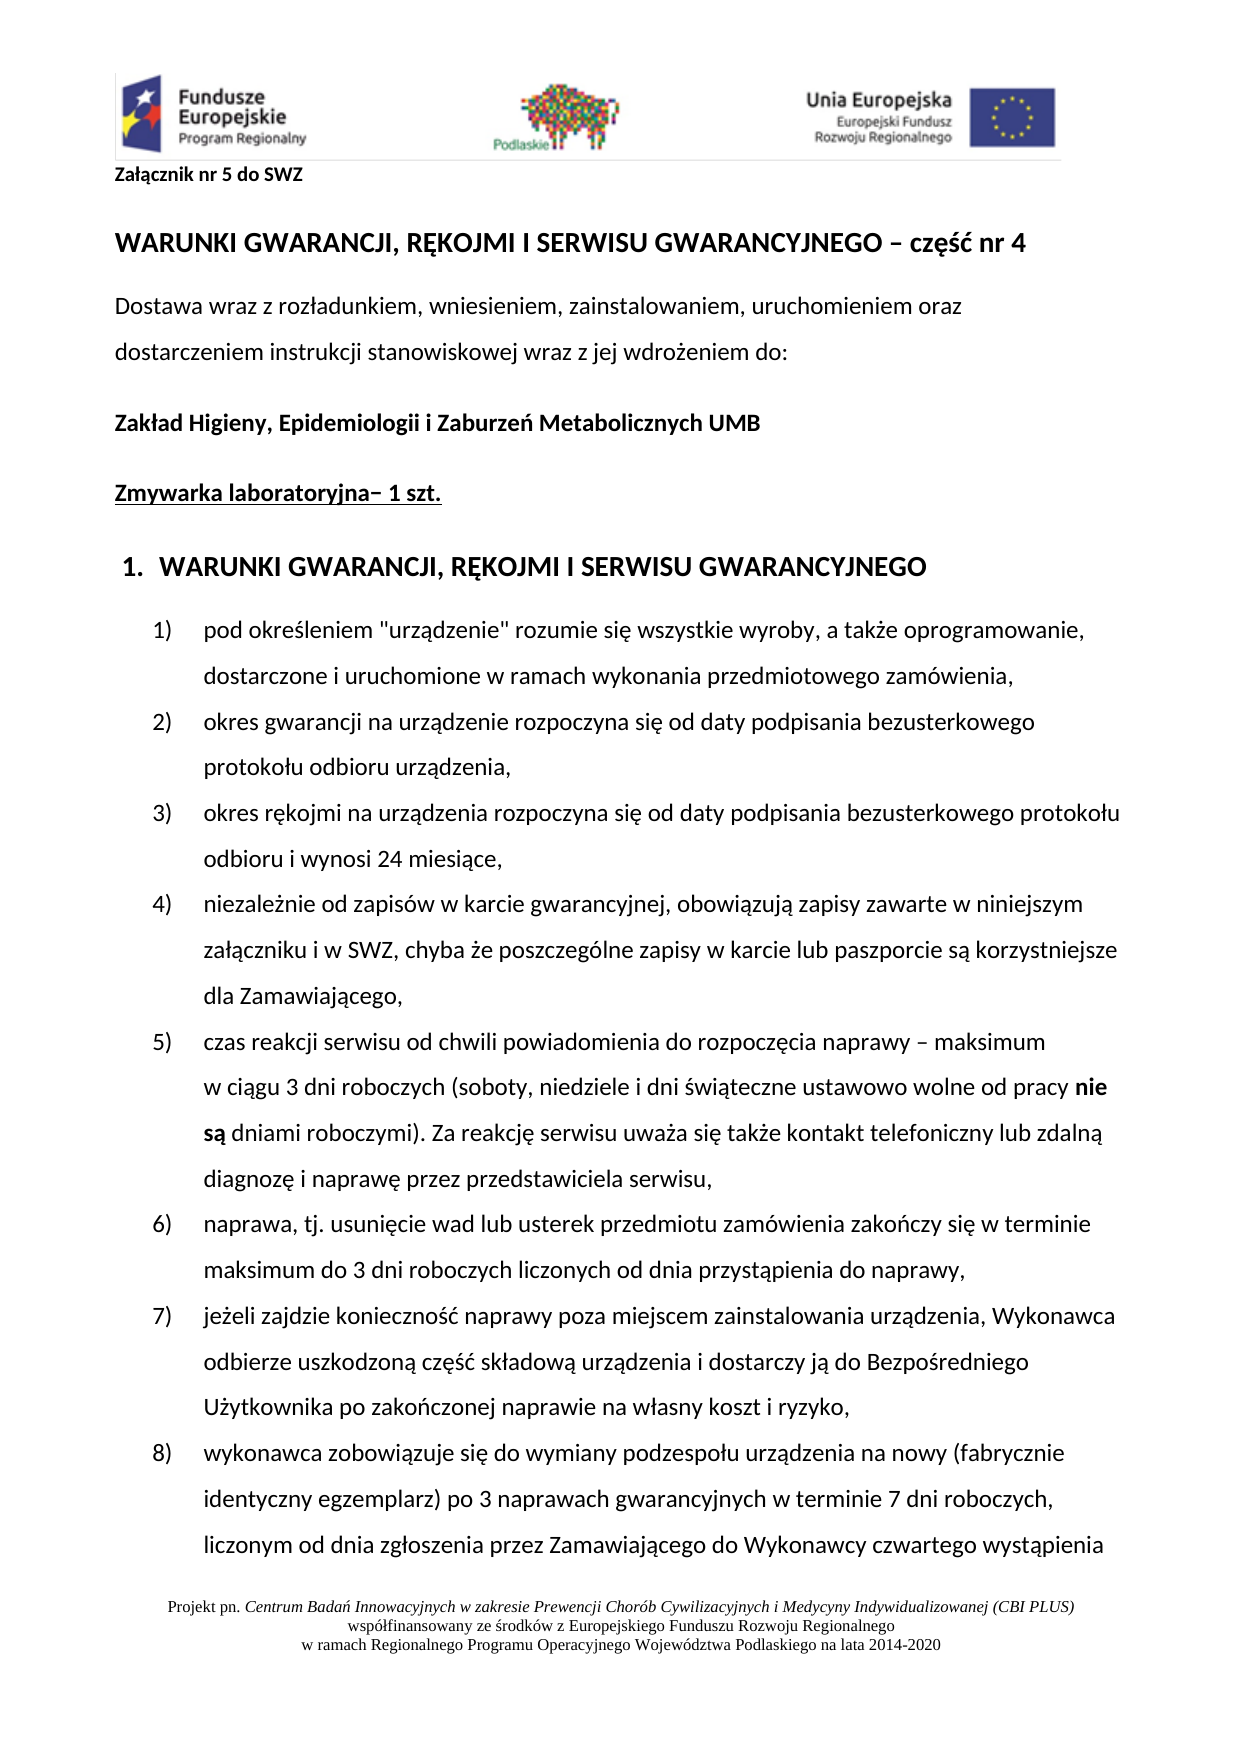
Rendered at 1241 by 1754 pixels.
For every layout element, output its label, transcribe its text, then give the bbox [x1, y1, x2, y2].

list okres gwarancji na urządzenie rozpoczyna się od daty podpisania bezusterkowego protokołu odbioru urządzenia, [152, 706, 1128, 782]
list pod określeniem "urządzenie" rozumie się wszystkie wyroby, a także oprogramowanie, dostarczone i uruchomione w ramach wykonania przedmiotowego zamówienia, [152, 614, 1128, 690]
text Zakład Higieny, Epidemiologii i Zaburzeń Metabolicznych UMB [114, 407, 1091, 437]
list naprawa, tj. usunięcie wad lub usterek przedmiotu zamówienia zakończy się w terminie maksimum do 3 dni roboczych liczonych od dnia przystąpienia do naprawy, [152, 1209, 1128, 1285]
text Zmywarka laboratoryjna− 1 szt. [114, 477, 1091, 508]
list jeżeli zajdzie konieczność naprawy poza miejscem zainstalowania urządzenia, Wykonawca odbierze uszkodzoną część składową urządzenia i dostarczy ją do Bezpośredniego Użytkownika po zakończonej naprawie na własny koszt i ryzyko, [152, 1300, 1128, 1422]
picture [114, 73, 1062, 162]
list czas reakcji serwisu od chwili powiadomienia do rozpoczęcia naprawy – maksimum w ciągu 3 dni roboczych (soboty, niedziele i dni świąteczne ustawowo wolne od pracy nie są dniami roboczymi). Za reakcję serwisu uważa się także kontakt telefoniczny lub zdalną diagnozę i naprawę przez przedstawiciela serwisu, [152, 1026, 1118, 1193]
subtitle WARUNKI GWARANCJI, RĘKOJMI I SERWISU GWARANCYJNEGO [121, 548, 1091, 584]
list okres rękojmi na urządzenia rozpoczyna się od daty podpisania bezusterkowego protokołu odbioru i wynosi 24 miesiące, [152, 797, 1128, 873]
subtitle WARUNKI GWARANCJI, RĘKOJMI I SERWISU GWARANCYJNEGO – część nr 4 [114, 224, 1128, 260]
text Dostawa wraz z rozładunkiem, wniesieniem, zainstalowaniem, uruchomieniem oraz dostarczeniem instrukcji stanowiskowej wraz z jej wdrożeniem do: [114, 290, 1081, 367]
list niezależnie od zapisów w karcie gwarancyjnej, obowiązują zapisy zawarte w niniejszym załączniku i w SWZ, chyba że poszczególne zapisy w karcie lub paszporcie są korzystniejsze dla Zamawiającego, [152, 888, 1128, 1011]
text Załącznik nr 5 do SWZ [114, 161, 1093, 187]
